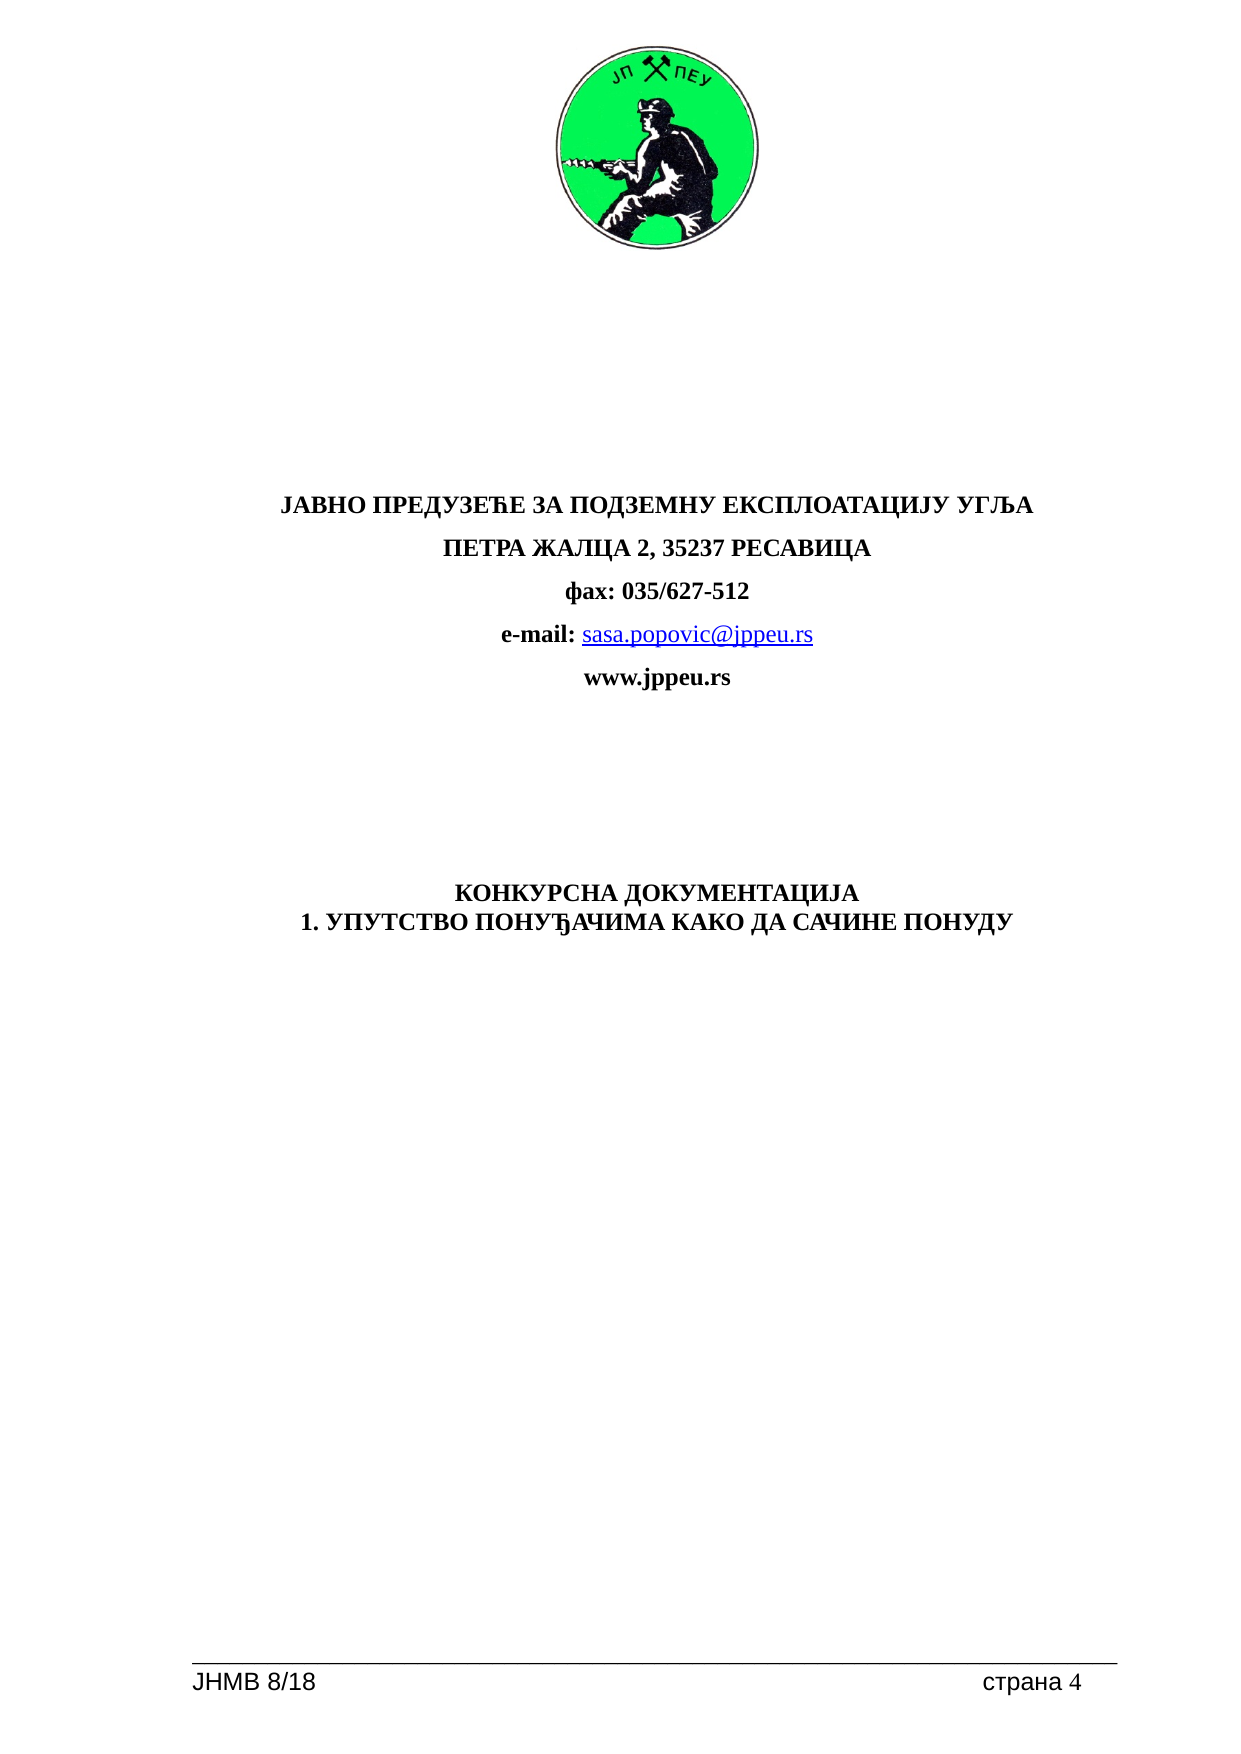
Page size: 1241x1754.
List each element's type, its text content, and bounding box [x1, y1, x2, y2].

picture [554, 44, 760, 251]
text www.jppeu.rs [192, 662, 1122, 691]
list КОНКУРСНА ДОКУМЕНТАЦИЈА [192, 878, 1122, 907]
text фаx: 035/627-512 [192, 576, 1122, 605]
text e-mail: sasa.popovic@jppeu.rs [192, 619, 1122, 648]
text ЈАВНО ПРЕДУЗЕЋЕ ЗА ПОДЗЕМНУ ЕКСПЛОАТАЦИЈУ УГЉА [192, 490, 1122, 518]
text ПЕТРА ЖАЛЦА 2, 35237 РЕСАВИЦА [192, 533, 1122, 562]
list 1. УПУТСТВО ПОНУЂАЧИМА КАКО ДА САЧИНЕ ПОНУДУ [192, 907, 1122, 935]
